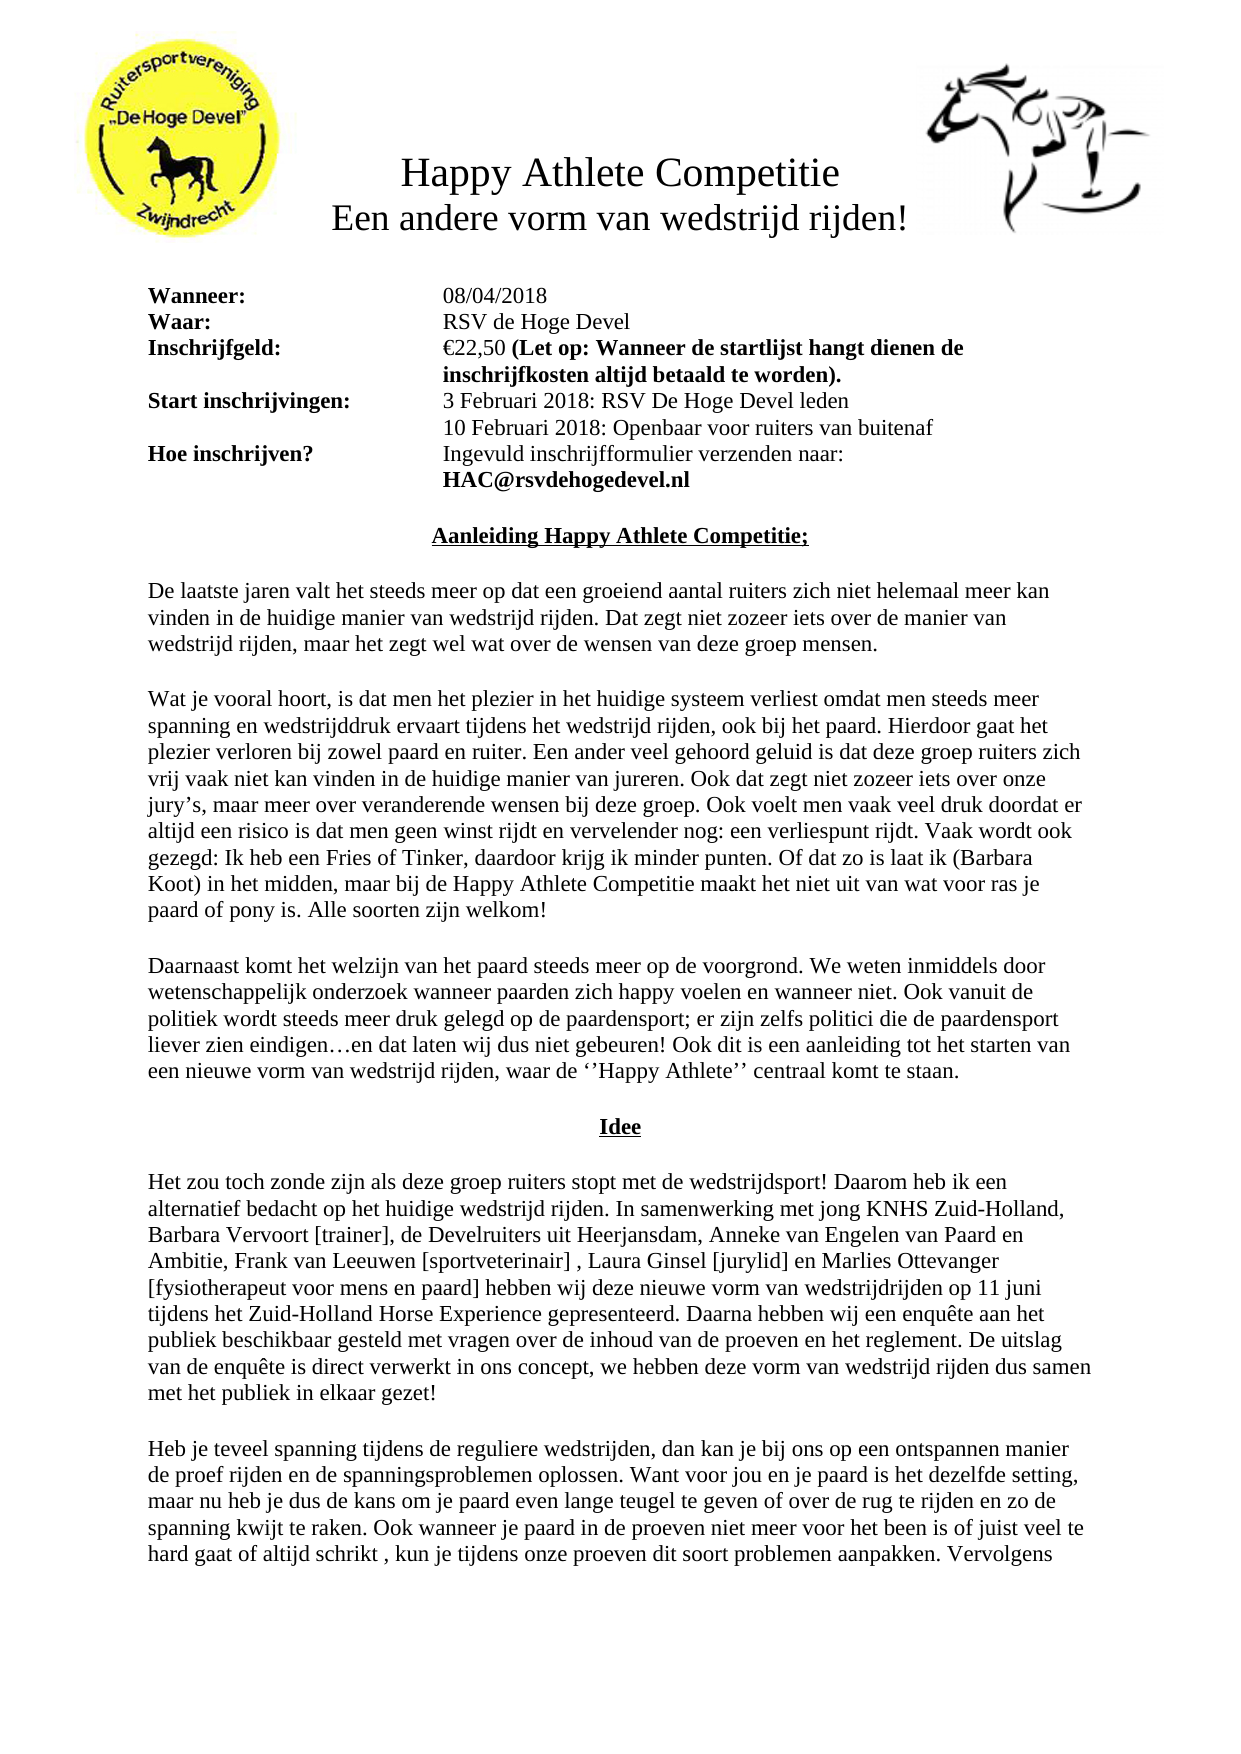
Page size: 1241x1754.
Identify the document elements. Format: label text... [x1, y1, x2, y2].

text Wat je vooral hoort, is dat men het plezier in het huidige systeem verliest omdat men steeds meer spanning en wedstrijddruk ervaart tijdens het wedstrijd rijden, ook bij het paard. Hierdoor gaat het plezier verloren bij zowel paard en ruiter. Een ander veel gehoord geluid is dat deze groep ruiters zich vrij vaak niet kan vinden in de huidige manier van jureren. Ook dat zegt niet zozeer iets over onze jury’s, maar meer over veranderende wensen bij deze groep. Ook voelt men vaak veel druk doordat er altijd een risico is dat men geen winst rijdt en vervelender nog: een verliespunt rijdt. Vaak wordt ook gezegd: Ik heb een Fries of Tinker, daardoor krijg ik minder punten. Of dat zo is laat ik (Barbara Koot) in het midden, maar bij de Happy Athlete Competitie maakt het niet uit van wat voor ras je paard of pony is. Alle soorten zijn welkom! [148, 686, 1093, 923]
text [148, 1435, 1093, 1566]
text Aanleiding Happy Athlete Competitie; [148, 522, 1093, 548]
text Idee [148, 1113, 1093, 1139]
picture [916, 62, 1164, 235]
picture [0, 31, 365, 243]
text Een andere vorm van wedstrijd rijden! [148, 196, 1093, 239]
text 10 Februari 2018: Openbaar voor ruiters van buitenaf [148, 413, 1093, 440]
text De laatste jaren valt het steeds meer op dat een groeiend aantal ruiters zich niet helemaal meer kan vinden in de huidige manier van wedstrijd rijden. Dat zegt niet zozeer iets over de manier van wedstrijd rijden, maar het zegt wel wat over de wensen van deze groep mensen. [148, 577, 1093, 656]
text Het zou toch zonde zijn als deze groep ruiters stopt met de wedstrijdsport! Daarom heb ik een alternatief bedacht op het huidige wedstrijd rijden. In samenwerking met jong KNHS Zuid-Holland, Barbara Vervoort [trainer], de Develruiters uit Heerjansdam, Anneke van Engelen van Paard en Ambitie, Frank van Leeuwen [sportveterinair] , Laura Ginsel [jurylid] en Marlies Ottevanger [fysiotherapeut voor mens en paard] hebben wij deze nieuwe vorm van wedstrijdrijden op 11 juni tijdens het Zuid-Holland Horse Experience gepresenteerd. Daarna hebben wij een enquête aan het publiek beschikbaar gesteld met vragen over de inhoud van de proeven en het reglement. De uitslag van de enquête is direct verwerkt in ons concept, we hebben deze vorm van wedstrijd rijden dus samen met het publiek in elkaar gezet! [148, 1168, 1093, 1406]
text Waar: RSV de Hoge Devel [148, 308, 1093, 334]
text Hoe inschrijven? Ingevuld inschrijfformulier verzenden naar: HAC@rsvdehogedevel.nl [148, 440, 1093, 493]
text Happy Athlete Competitie [148, 148, 1093, 196]
text Wanneer: 08/04/2018 [148, 282, 1093, 308]
text Inschrijfgeld: €22,50 (Let op: Wanneer de startlijst hangt dienen de inschrijfkosten altijd betaald te worden). [148, 334, 1093, 387]
text Start inschrijvingen: 3 Februari 2018: RSV De Hoge Devel leden [148, 387, 1093, 413]
text Daarnaast komt het welzijn van het paard steeds meer op de voorgrond. We weten inmiddels door wetenschappelijk onderzoek wanneer paarden zich happy voelen en wanneer niet. Ook vanuit de politiek wordt steeds meer druk gelegd op de paardensport; er zijn zelfs politici die de paardensport liever zien eindigen…en dat laten wij dus niet gebeuren! Ook dit is een aanleiding tot het starten van een nieuwe vorm van wedstrijd rijden, waar de ‘’Happy Athlete’’ centraal komt te staan. [148, 952, 1093, 1084]
